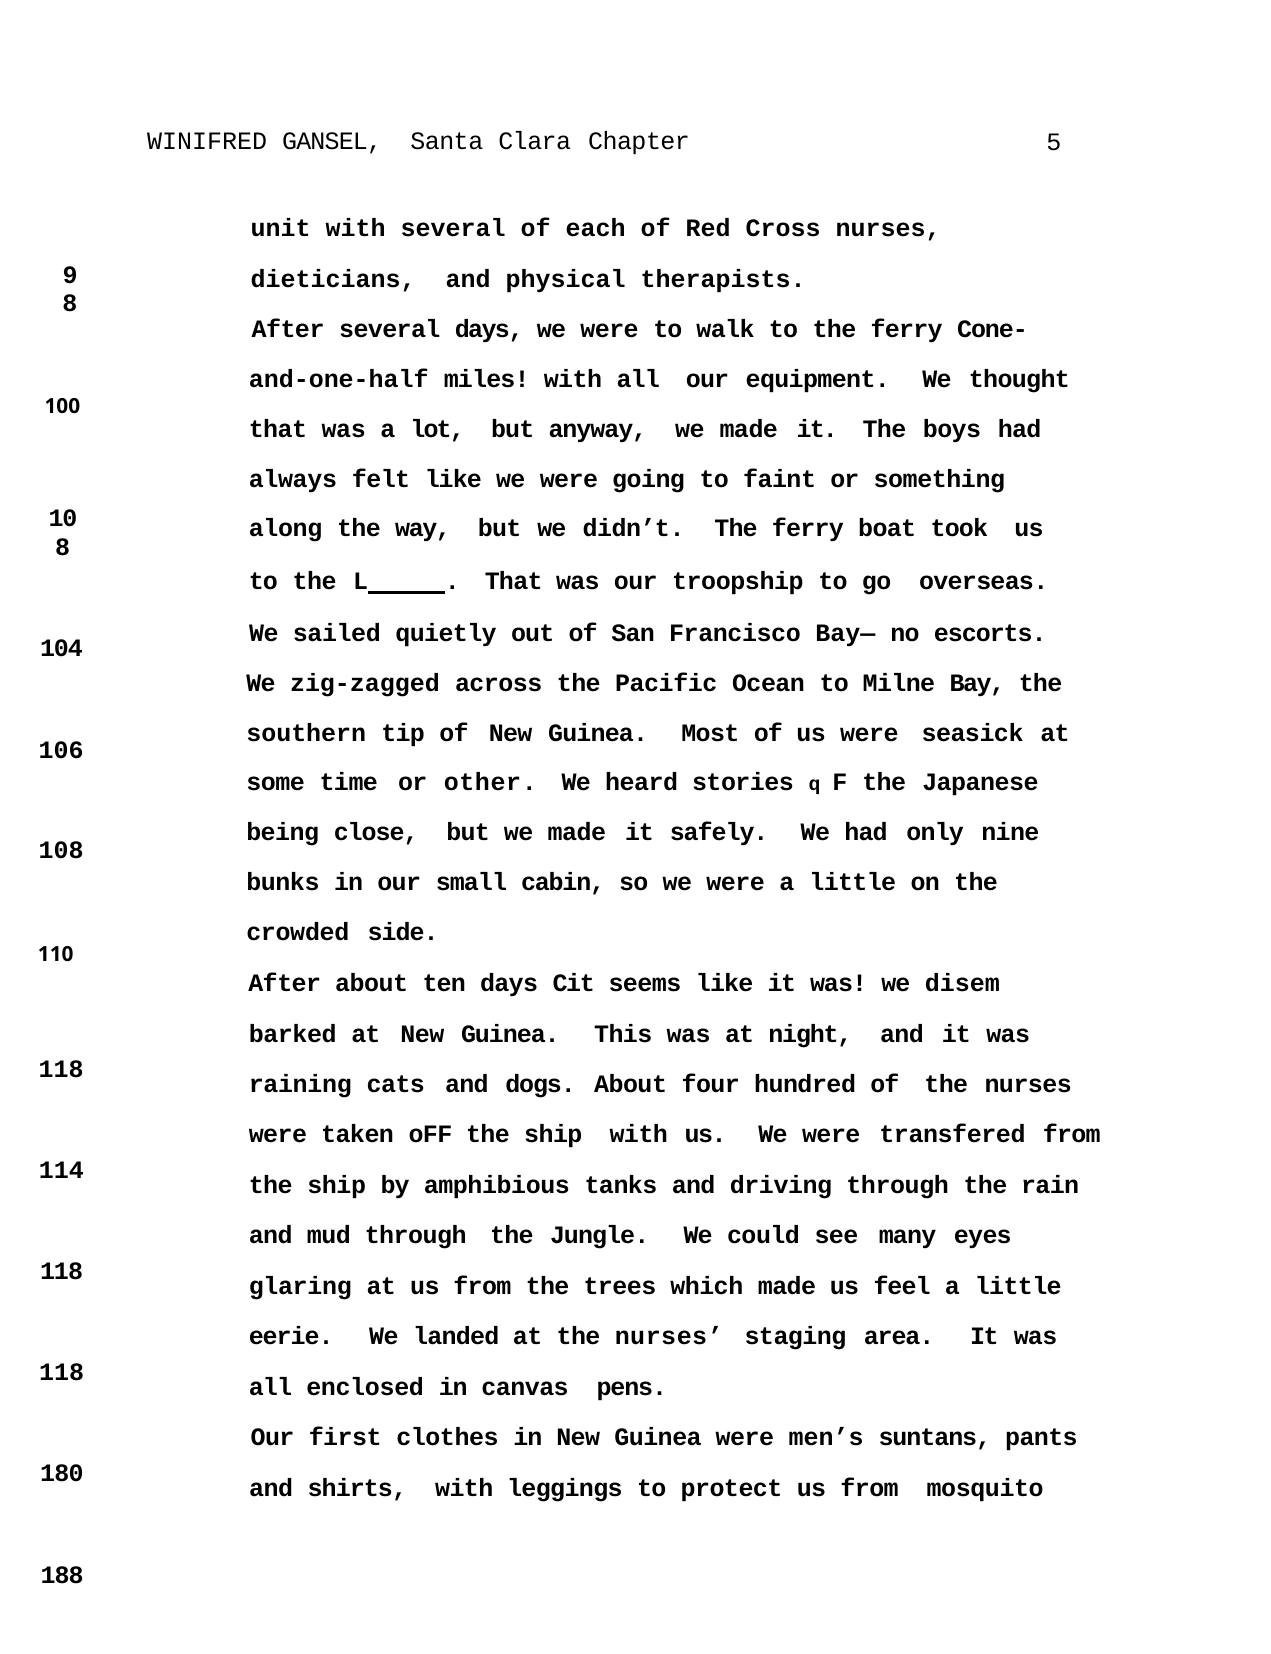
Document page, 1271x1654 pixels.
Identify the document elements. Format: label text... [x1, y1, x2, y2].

text After about ten days Cit seems like it was! we disem­ barked at New Guinea. This was at night, and it was raining cats and dogs. About four hundred of the nurses were taken oFF the ship with us. We were transfered from the ship by amphibious tanks and driving through the rain and mud through the Jungle. We could see many eyes glaring at us from the trees which made us feel a little eerie. We landed at the nurses’ staging area. It was all enclosed in canvas pens. [248, 971, 1101, 1402]
text 110 [38, 939, 85, 968]
text unit with several of each of Red Cross nurses, dieticians, and physical therapists. [250, 216, 942, 294]
text 104 [39, 635, 84, 663]
text 118 [38, 1056, 84, 1085]
text Our first clothes in New Guinea were men’s suntans, pants and shirts, with leggings to protect us from mosquito [249, 1424, 1087, 1504]
text We sailed quietly out of San Francisco Bay— no escorts. We zig-zagged across the Pacific Ocean to Milne Bay, the southern tip of New Guinea. Most of us were seasick at some time or other. We heard stories q F the Japanese being close, but we made it safely. We had only nine bunks in our small cabin, so we were a little on the crowded side. [246, 621, 1084, 948]
text 106 [37, 737, 84, 766]
text WINIFRED GANSEL, Santa Clara Chapter 5 [147, 128, 1112, 158]
text 118 [39, 1360, 84, 1388]
text 188 [40, 1562, 84, 1591]
text 98 [56, 263, 84, 319]
text 108 [38, 837, 85, 866]
text After several days, we were to walk to the ferry Cone- and-one-half miles! with all our equipment. We thought that was a lot, but anyway, we made it. The boys had always felt like we were going to faint or something along the way, but we didn’t. The ferry boat took us to the L . That was our troopship to go overseas. [248, 317, 1087, 597]
text 180 [40, 1461, 84, 1489]
text 114 [38, 1158, 84, 1186]
text 108 [41, 506, 84, 562]
text 118 [40, 1259, 84, 1287]
text 100 [40, 392, 84, 420]
